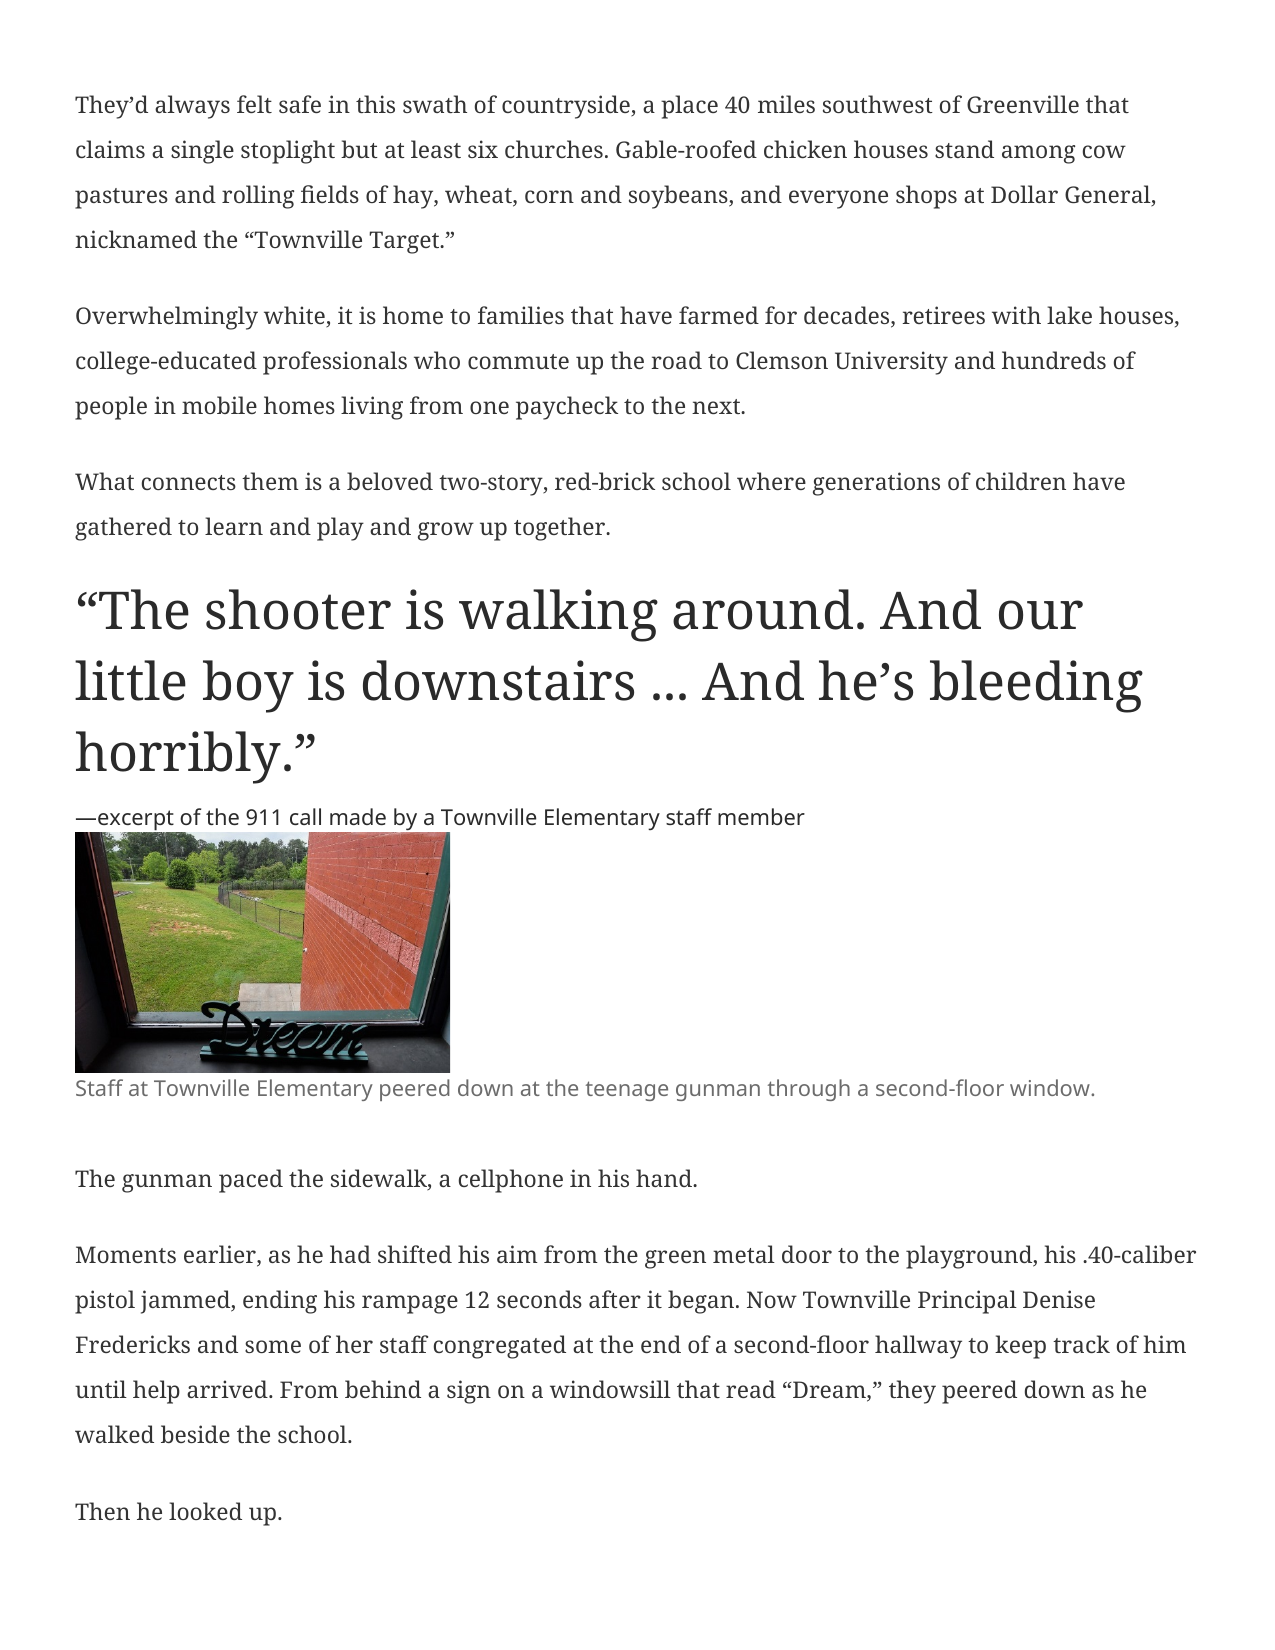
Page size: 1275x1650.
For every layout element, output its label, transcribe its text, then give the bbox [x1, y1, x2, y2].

text “The shooter is walking around. And our little boy is downstairs ... And he’s bleeding horribly.” [75, 574, 1200, 787]
text —excerpt of the 911 call made by a Townville Elementary staff member [75, 802, 1200, 832]
text What connects them is a beloved two-story, red-brick school where generations of children have gathered to learn and play and grow up together. [75, 452, 1200, 542]
text Staff at Townville Elementary peered down at the teenage gunman through a second-floor window. [75, 1073, 1200, 1102]
text The gunman paced the sidewalk, a cellphone in his hand. [75, 1149, 1200, 1194]
text They’d always felt safe in this swath of countryside, a place 40 miles southwest of Greenville that claims a single stoplight but at least six churches. Gable-roofed chicken houses stand among cow pastures and rolling fields of hay, wheat, corn and soybeans, and everyone shops at Dollar General, nicknamed the “Townville Target.” [75, 75, 1200, 255]
text Then he looked up. [75, 1482, 1200, 1527]
text Overwhelmingly white, it is home to families that have farmed for decades, retirees with lake houses, college-educated professionals who commute up the road to Clemson University and hundreds of people in mobile homes living from one paycheck to the next. [75, 286, 1200, 421]
text Moments earlier, as he had shifted his aim from the green metal door to the playground, his .40-caliber pistol jammed, ending his rampage 12 seconds after it began. Now Townville Principal Denise Fredericks and some of her staff congregated at the end of a second-floor hallway to keep track of him until help arrived. From behind a sign on a windowsill that read “Dream,” they peered down as he walked beside the school. [75, 1226, 1200, 1451]
picture [75, 832, 451, 1073]
